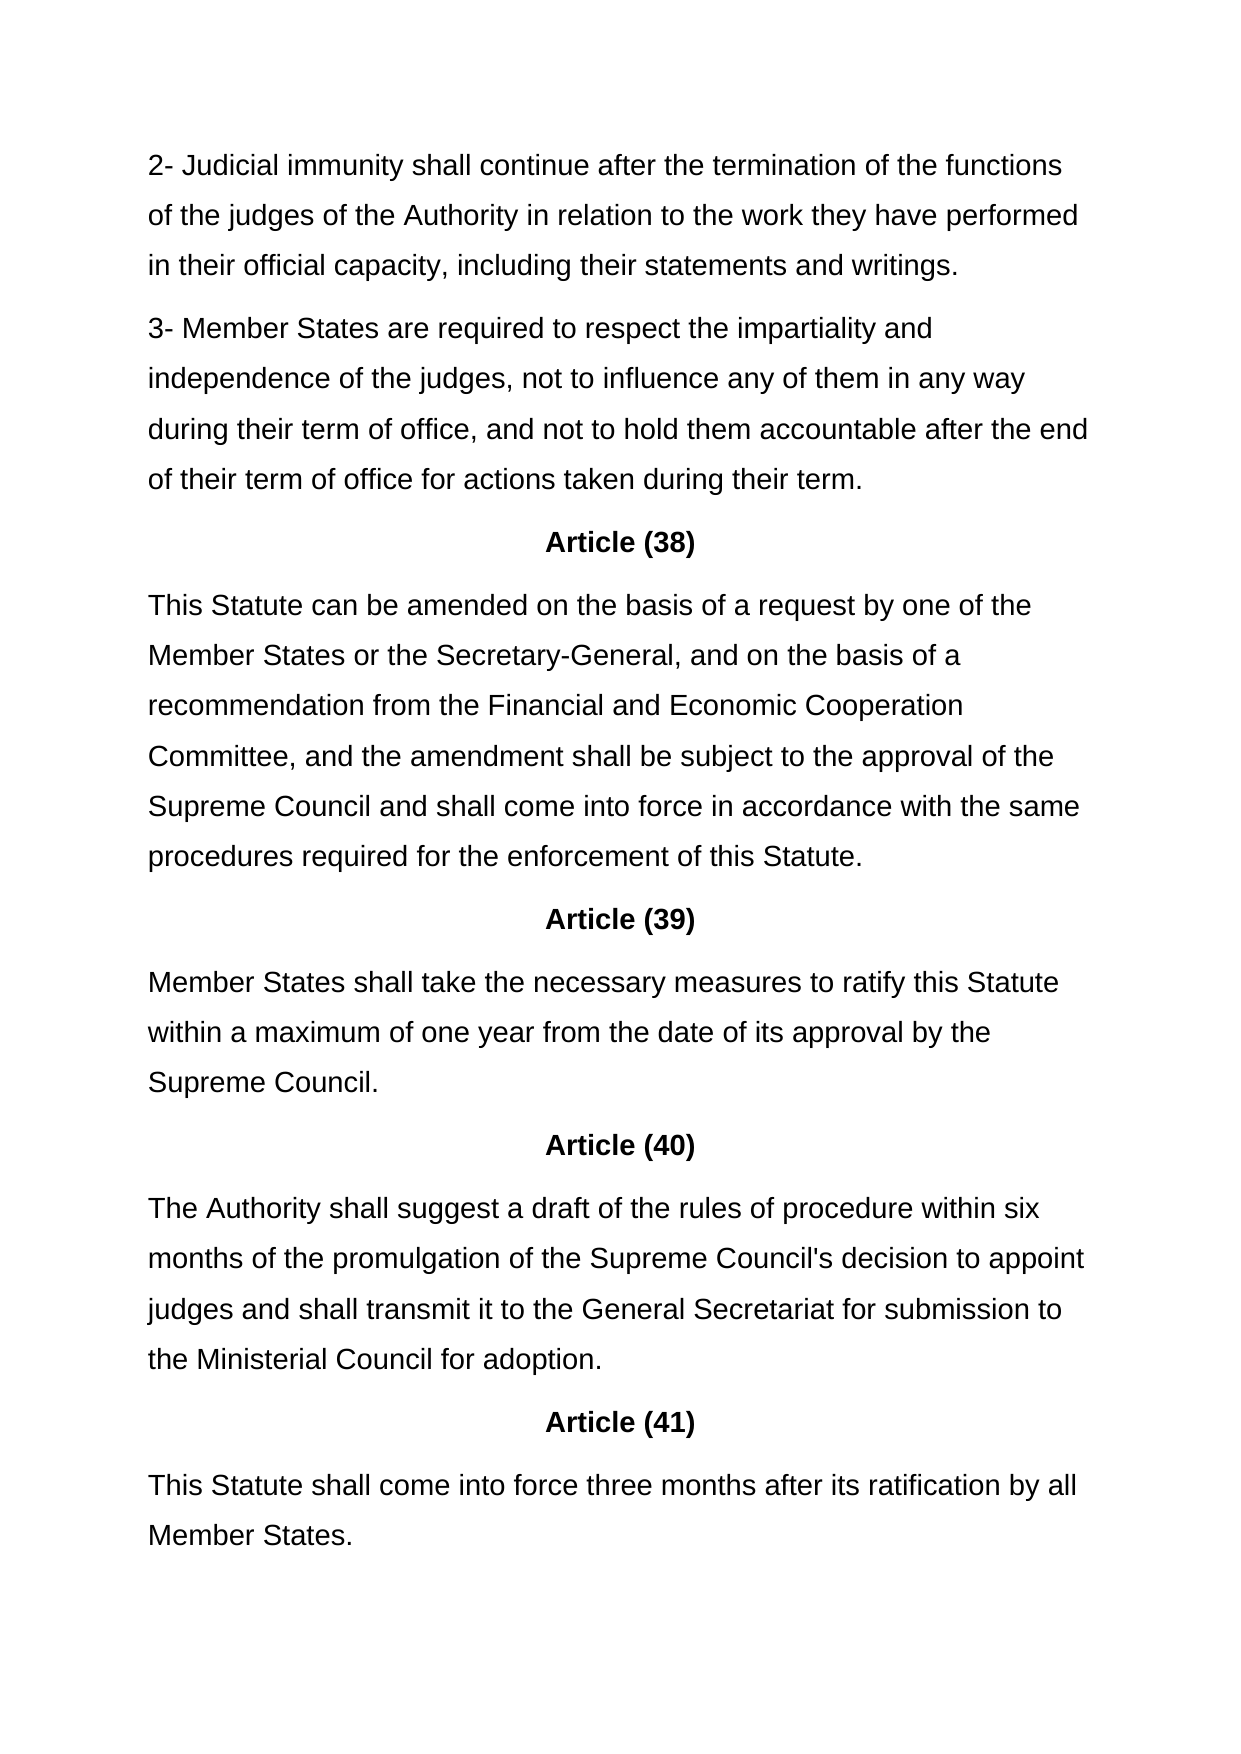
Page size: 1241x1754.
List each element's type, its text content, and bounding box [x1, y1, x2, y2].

text Article (39) [148, 902, 1093, 936]
text 3- Member States are required to respect the impartiality and independence of the judges, not to influence any of them in any way during their term of office, and not to hold them accountable after the end of their term of office for actions taken during their term. [148, 311, 1093, 496]
text 2- Judicial immunity shall continue after the termination of the functions of the judges of the Authority in relation to the work they have performed in their official capacity, including their statements and writings. [148, 148, 1093, 282]
text This Statute can be amended on the basis of a request by one of the Member States or the Secretary-General, and on the basis of a recommendation from the Financial and Economic Cooperation Committee, and the amendment shall be subject to the approval of the Supreme Council and shall come into force in accordance with the same procedures required for the enforcement of this Statute. [148, 588, 1093, 873]
text The Authority shall suggest a draft of the rules of procedure within six months of the promulgation of the Supreme Council's decision to appoint judges and shall transmit it to the General Secretariat for submission to the Ministerial Council for adoption. [148, 1191, 1093, 1376]
text This Statute shall come into force three months after its ratification by all Member States. [148, 1468, 1093, 1551]
text Article (41) [148, 1405, 1093, 1438]
text Member States shall take the necessary measures to ratify this Statute within a maximum of one year from the date of its approval by the Supreme Council. [148, 965, 1093, 1099]
text Article (38) [148, 525, 1093, 558]
text Article (40) [148, 1128, 1093, 1162]
